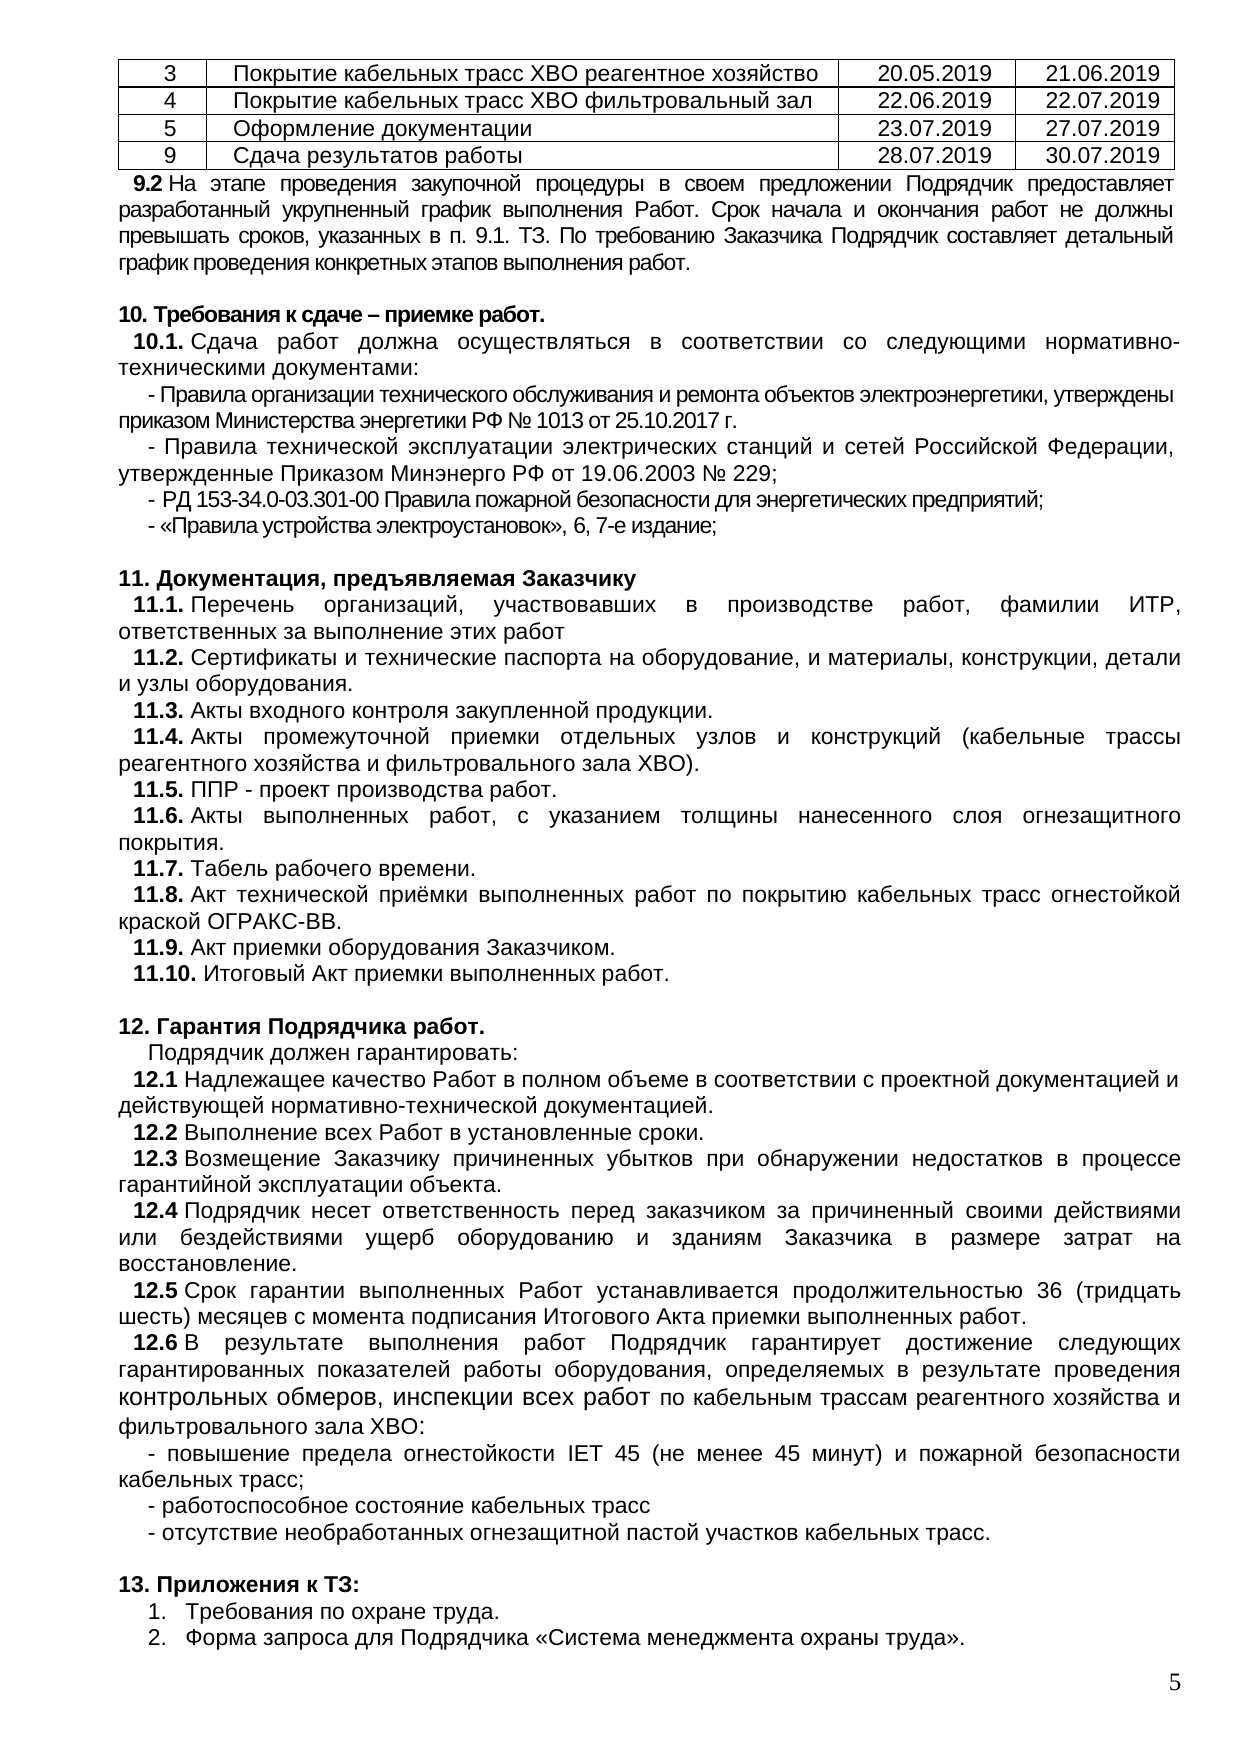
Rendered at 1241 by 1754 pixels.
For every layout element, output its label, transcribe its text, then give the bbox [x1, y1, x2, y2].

list Акты выполненных работ, с указанием толщины нанесенного слоя огнезащитного покрытия. [118, 802, 1181, 855]
list Требования по охране труда. [148, 1598, 1181, 1624]
table_cell 5 [119, 115, 206, 141]
text - «Правила устройства электроустановок», 6, 7-е издание; [118, 512, 1182, 539]
list На этапе проведения закупочной процедуры в своем предложении Подрядчик предоставляет разработанный укрупненный график выполнения Работ. Срок начала и окончания работ не должны превышать сроков, указанных в п. 9.1. ТЗ. По требованию Заказчика Подрядчик составляет детальный график проведения конкретных этапов выполнения работ. [118, 170, 1175, 275]
list Сдача работ должна осуществляться в соответствии со следующими нормативно-техническими документами: [118, 328, 1181, 381]
list Акты промежуточной приемки отдельных узлов и конструкций (кабельные трассы реагентного хозяйства и фильтровального зала ХВО). [118, 723, 1181, 776]
table_cell Покрытие кабельных трасс ХВО фильтровальный зал [207, 88, 838, 114]
list Форма запроса для Подрядчика «Система менеджмента охраны труда». [148, 1624, 1181, 1650]
list Возмещение Заказчику причиненных убытков при обнаружении недостатков в процессе гарантийной эксплуатации объекта. [118, 1145, 1181, 1197]
table_cell 30.07.2019 [1016, 142, 1174, 169]
list Срок гарантии выполненных Работ устанавливается продолжительностью 36 (тридцать шесть) месяцев с момента подписания Итогового Акта приемки выполненных работ. [118, 1277, 1181, 1329]
table_cell Покрытие кабельных трасс ХВО реагентное хозяйство [207, 60, 838, 86]
text - работоспособное состояние кабельных трасс [118, 1492, 1181, 1518]
list Надлежащее качество Работ в полном объеме в соответствии с проектной документацией и действующей нормативно-технической документацией. [118, 1066, 1181, 1118]
list Акты входного контроля закупленной продукции. [118, 697, 1181, 723]
list Гарантия Подрядчика работ. [118, 1013, 1181, 1039]
table_cell 27.07.2019 [1016, 115, 1174, 141]
text Подрядчик должен гарантировать: [118, 1039, 1181, 1066]
text - РД 153-34.0-03.301-00 Правила пожарной безопасности для энергетических предприятий; [118, 486, 1175, 512]
table_cell 28.07.2019 [839, 142, 1015, 169]
list Приложения к ТЗ: [118, 1571, 1181, 1598]
table_cell 21.06.2019 [1016, 60, 1174, 86]
table_cell 20.05.2019 [839, 60, 1015, 86]
text - Правила технической эксплуатации электрических станций и сетей Российской Федерации, утвержденные Приказом Минэнерго РФ от 19.06.2003 № 229; [118, 433, 1175, 486]
list Акт технической приёмки выполненных работ по покрытию кабельных трасс огнестойкой краской ОГРАКС-ВВ. [118, 881, 1181, 934]
text - отсутствие необработанных огнезащитной пастой участков кабельных трасс. [118, 1518, 1181, 1545]
table_cell 9 [119, 142, 206, 169]
table_cell Оформление документации [207, 115, 838, 141]
list Акт приемки оборудования Заказчиком. [118, 934, 1181, 960]
list Табель рабочего времени. [118, 855, 1181, 881]
list В результате выполнения работ Подрядчик гарантирует достижение следующих гарантированных показателей работы оборудования, определяемых в результате проведения контрольных обмеров, инспекции всех работ по кабельным трассам реагентного хозяйства и фильтровального зала ХВО: [118, 1329, 1181, 1439]
table_cell 22.07.2019 [1016, 88, 1174, 114]
list Итоговый Акт приемки выполненных работ. [118, 960, 1181, 987]
table_cell 22.06.2019 [839, 88, 1015, 114]
list Выполнение всех Работ в установленные сроки. [118, 1118, 1181, 1145]
text - Правила организации технического обслуживания и ремонта объектов электроэнергетики, утверждены приказом Министерства энергетики РФ № 1013 от 25.10.2017 г. [118, 381, 1175, 433]
list Подрядчик несет ответственность перед заказчиком за причиненный своими действиями или бездействиями ущерб оборудованию и зданиям Заказчика в размере затрат на восстановление. [118, 1197, 1181, 1277]
list Документация, предъявляемая Заказчику [118, 565, 1181, 591]
list Требования к сдаче – приемке работ. [118, 301, 1175, 328]
text - повышение предела огнестойкости IET 45 (не менее 45 минут) и пожарной безопасности кабельных трасс; [118, 1439, 1181, 1492]
table_cell 23.07.2019 [839, 115, 1015, 141]
table_cell 3 [119, 60, 206, 86]
list Перечень организаций, участвовавших в производстве работ, фамилии ИТР, ответственных за выполнение этих работ [118, 591, 1181, 644]
list Сертификаты и технические паспорта на оборудование, и материалы, конструкции, детали и узлы оборудования. [118, 644, 1181, 697]
table_cell Сдача результатов работы [207, 142, 838, 169]
table_cell 4 [119, 88, 206, 114]
list ППР - проект производства работ. [118, 776, 1181, 802]
